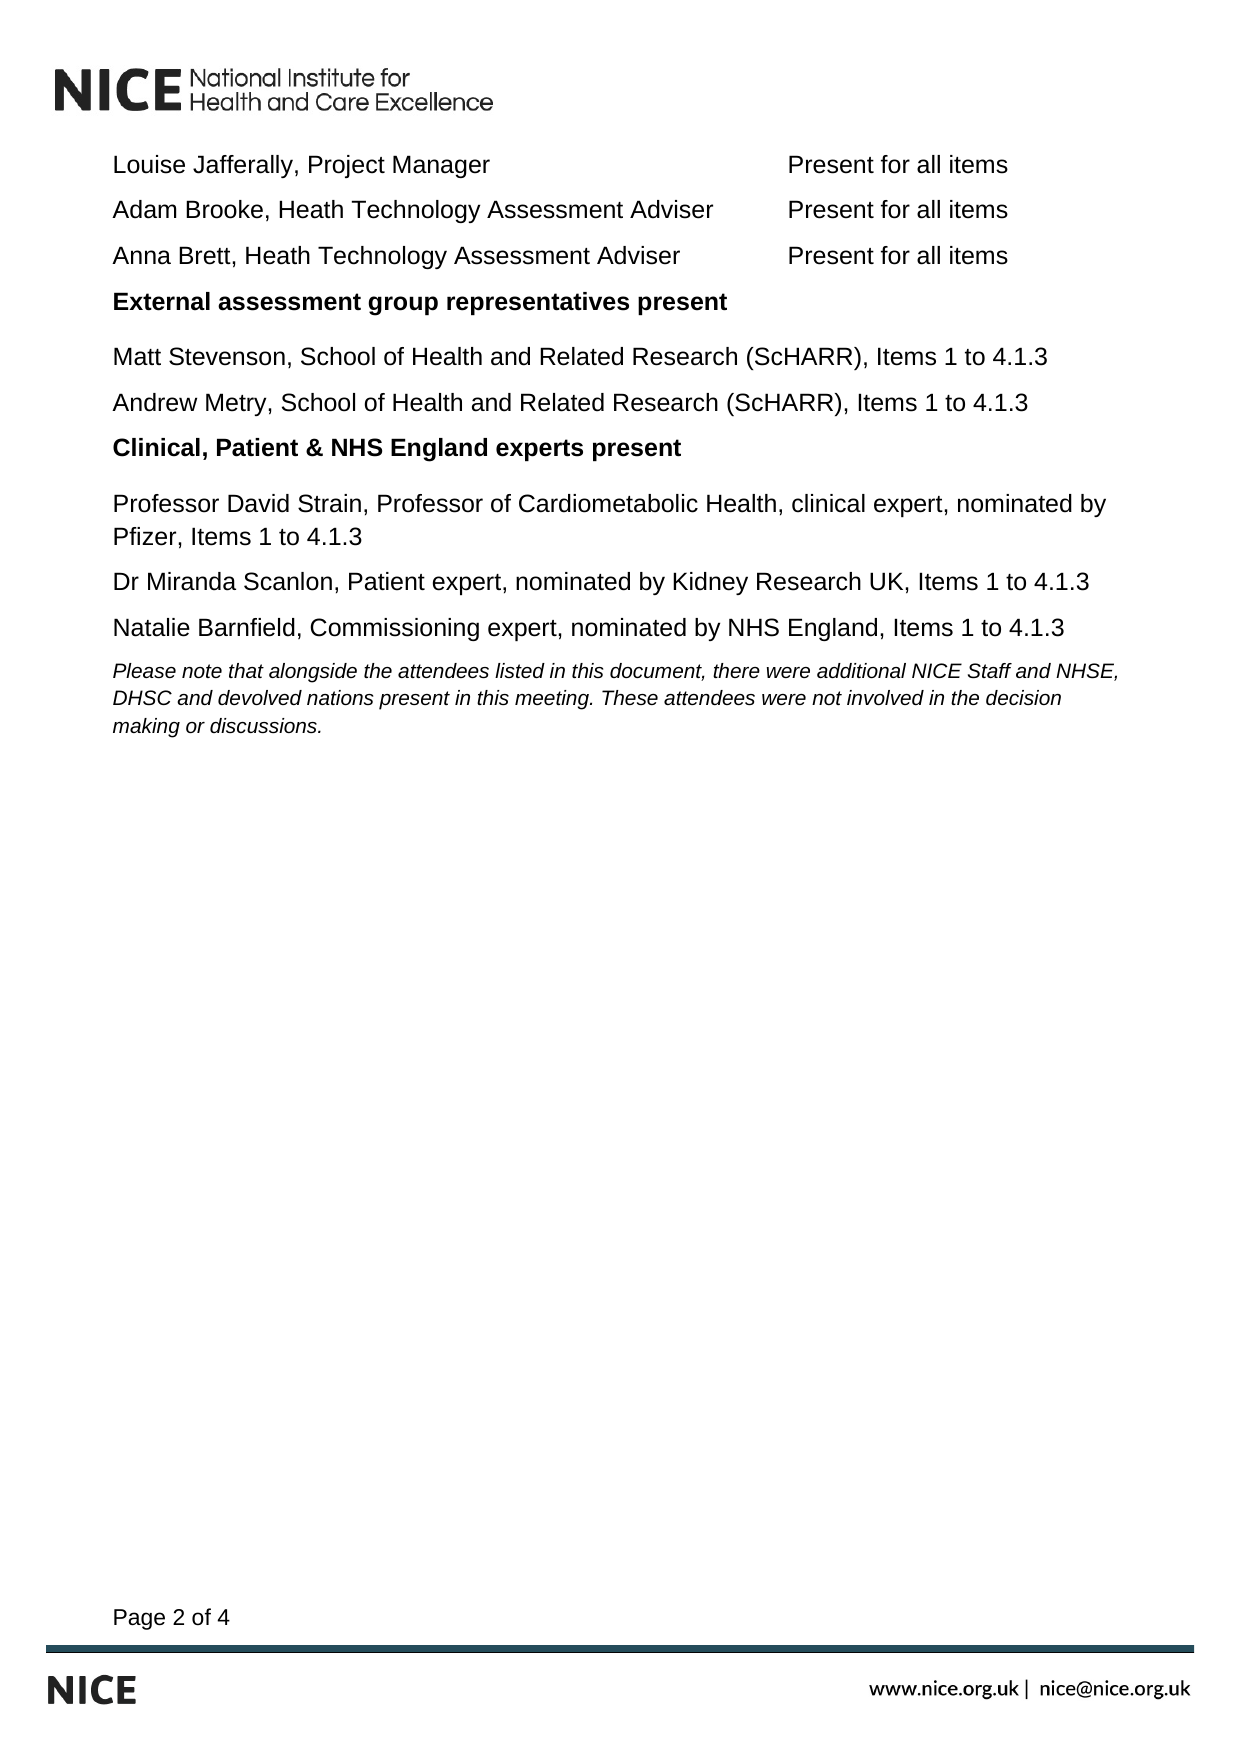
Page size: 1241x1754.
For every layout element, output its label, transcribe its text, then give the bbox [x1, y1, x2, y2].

text Louise Jafferally, Project Manager Present for all items [112, 150, 1128, 179]
text Adam Brooke, Heath Technology Assessment Adviser Present for all items [112, 196, 1128, 224]
subtitle External assessment group representatives present [112, 287, 1128, 315]
text Anna Brett, Heath Technology Assessment Adviser Present for all items [112, 241, 1128, 270]
picture [32, 47, 511, 128]
text Matt Stevenson, School of Health and Related Research (ScHARR), Items 1 to 4.1.3 [112, 342, 1128, 371]
subtitle Clinical, Patient & NHS England experts present [112, 433, 1128, 462]
text Professor David Strain, Professor of Cardiometabolic Health, clinical expert, nominated by Pfizer, Items 1 to 4.1.3 [112, 489, 1128, 551]
picture [46, 1645, 1195, 1729]
text Please note that alongside the attendees listed in this document, there were additional NICE Staff and NHSE, DHSC and devolved nations present in this meeting. These attendees were not involved in the decision making or discussions. [112, 658, 1128, 737]
text Dr Miranda Scanlon, Patient expert, nominated by Kidney Research UK, Items 1 to 4.1.3 [112, 567, 1128, 596]
text Natalie Barnfield, Commissioning expert, nominated by NHS England, Items 1 to 4.1.3 [112, 613, 1128, 642]
text Andrew Metry, School of Health and Related Research (ScHARR), Items 1 to 4.1.3 [112, 388, 1128, 416]
